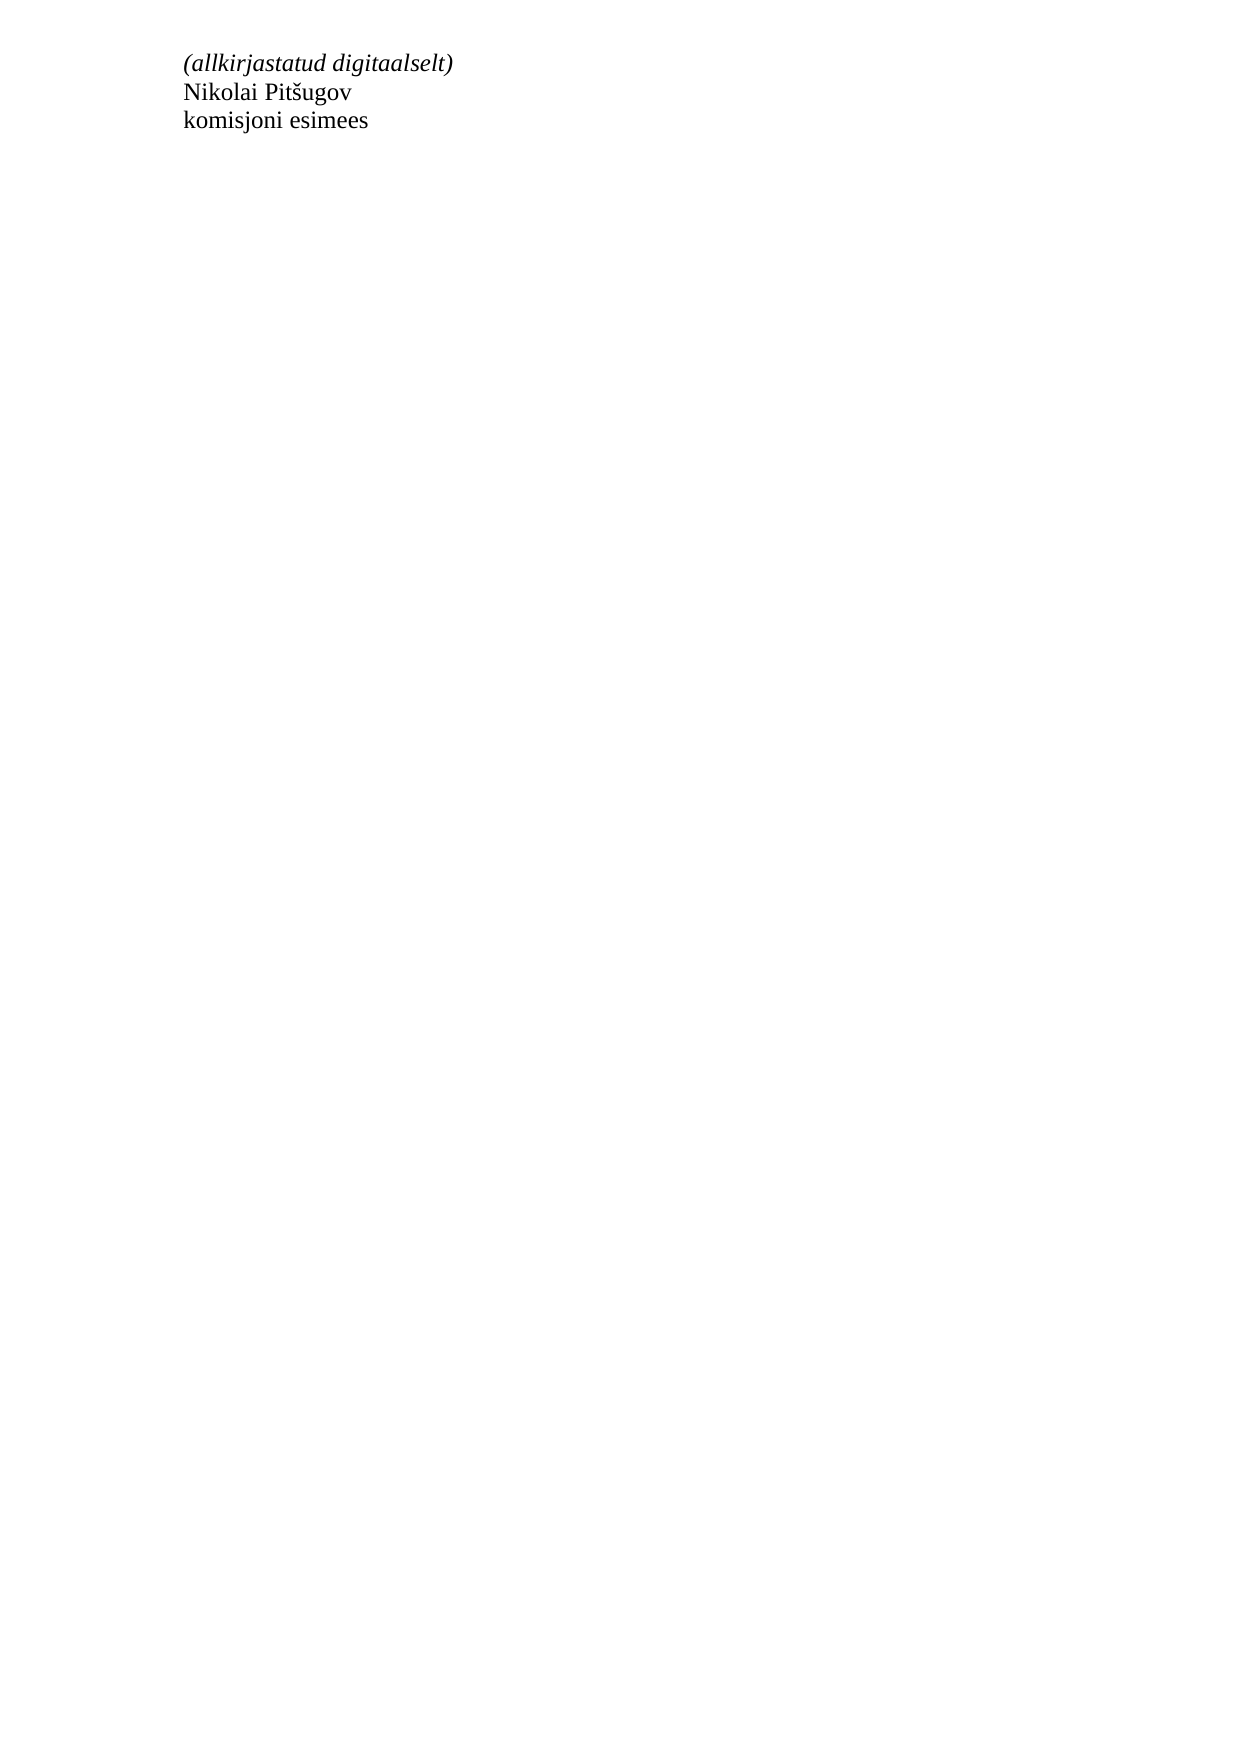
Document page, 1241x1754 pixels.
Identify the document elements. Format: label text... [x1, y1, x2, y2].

text komisjoni esimees [183, 105, 1151, 134]
text Nikolai Pitšugov [183, 77, 1151, 105]
text (allkirjastatud digitaalselt) [183, 48, 1151, 77]
